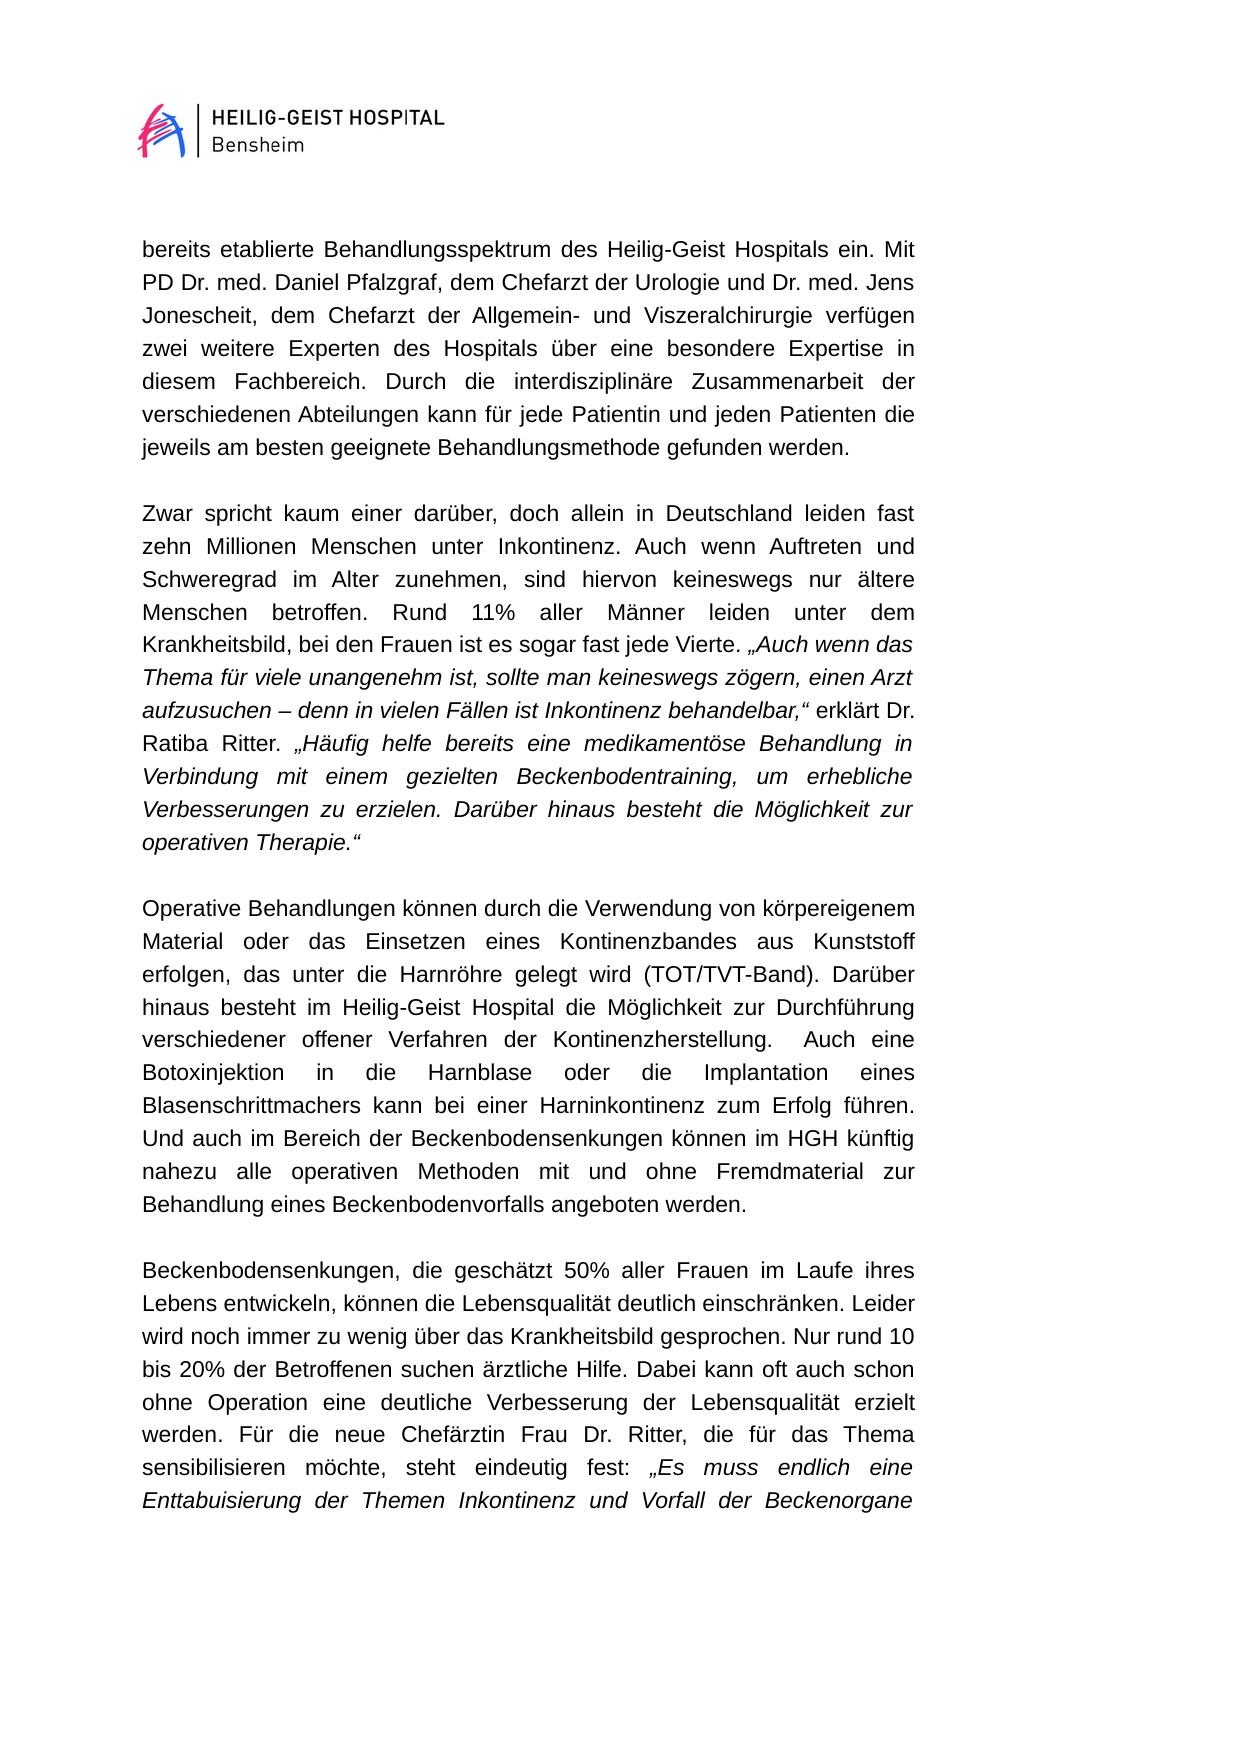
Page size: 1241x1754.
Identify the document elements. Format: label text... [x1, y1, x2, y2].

picture [137, 91, 474, 168]
text Zwar spricht kaum einer darüber, doch allein in Deutschland leiden fast zehn Millionen Menschen unter Inkontinenz. Auch wenn Auftreten und Schweregrad im Alter zunehmen, sind hiervon keineswegs nur ältere Menschen betroffen. Rund 11% aller Männer leiden unter dem Krankheitsbild, bei den Frauen ist es sogar fast jede Vierte. „Auch wenn das Thema für viele unangenehm ist, sollte man keineswegs zögern, einen Arzt aufzusuchen – denn in vielen Fällen ist Inkontinenz behandelbar,“ erklärt Dr. Ratiba Ritter. „Häufig helfe bereits eine medikamentöse Behandlung in Verbindung mit einem gezielten Beckenbodentraining, um erhebliche Verbesserungen zu erzielen. Darüber hinaus besteht die Möglichkeit zur operativen Therapie.“ [142, 500, 915, 855]
text Operative Behandlungen können durch die Verwendung von körpereigenem Material oder das Einsetzen eines Kontinenzbandes aus Kunststoff erfolgen, das unter die Harnröhre gelegt wird (TOT/TVT-Band). Darüber hinaus besteht im Heilig-Geist Hospital die Möglichkeit zur Durchführung verschiedener offener Verfahren der Kontinenzherstellung. Auch eine Botoxinjektion in die Harnblase oder die Implantation eines Blasenschrittmachers kann bei einer Harninkontinenz zum Erfolg führen. Und auch im Bereich der Beckenbodensenkungen können im HGH künftig nahezu alle operativen Methoden mit und ohne Fremdmaterial zur Behandlung eines Beckenbodenvorfalls angeboten werden. [142, 895, 915, 1217]
